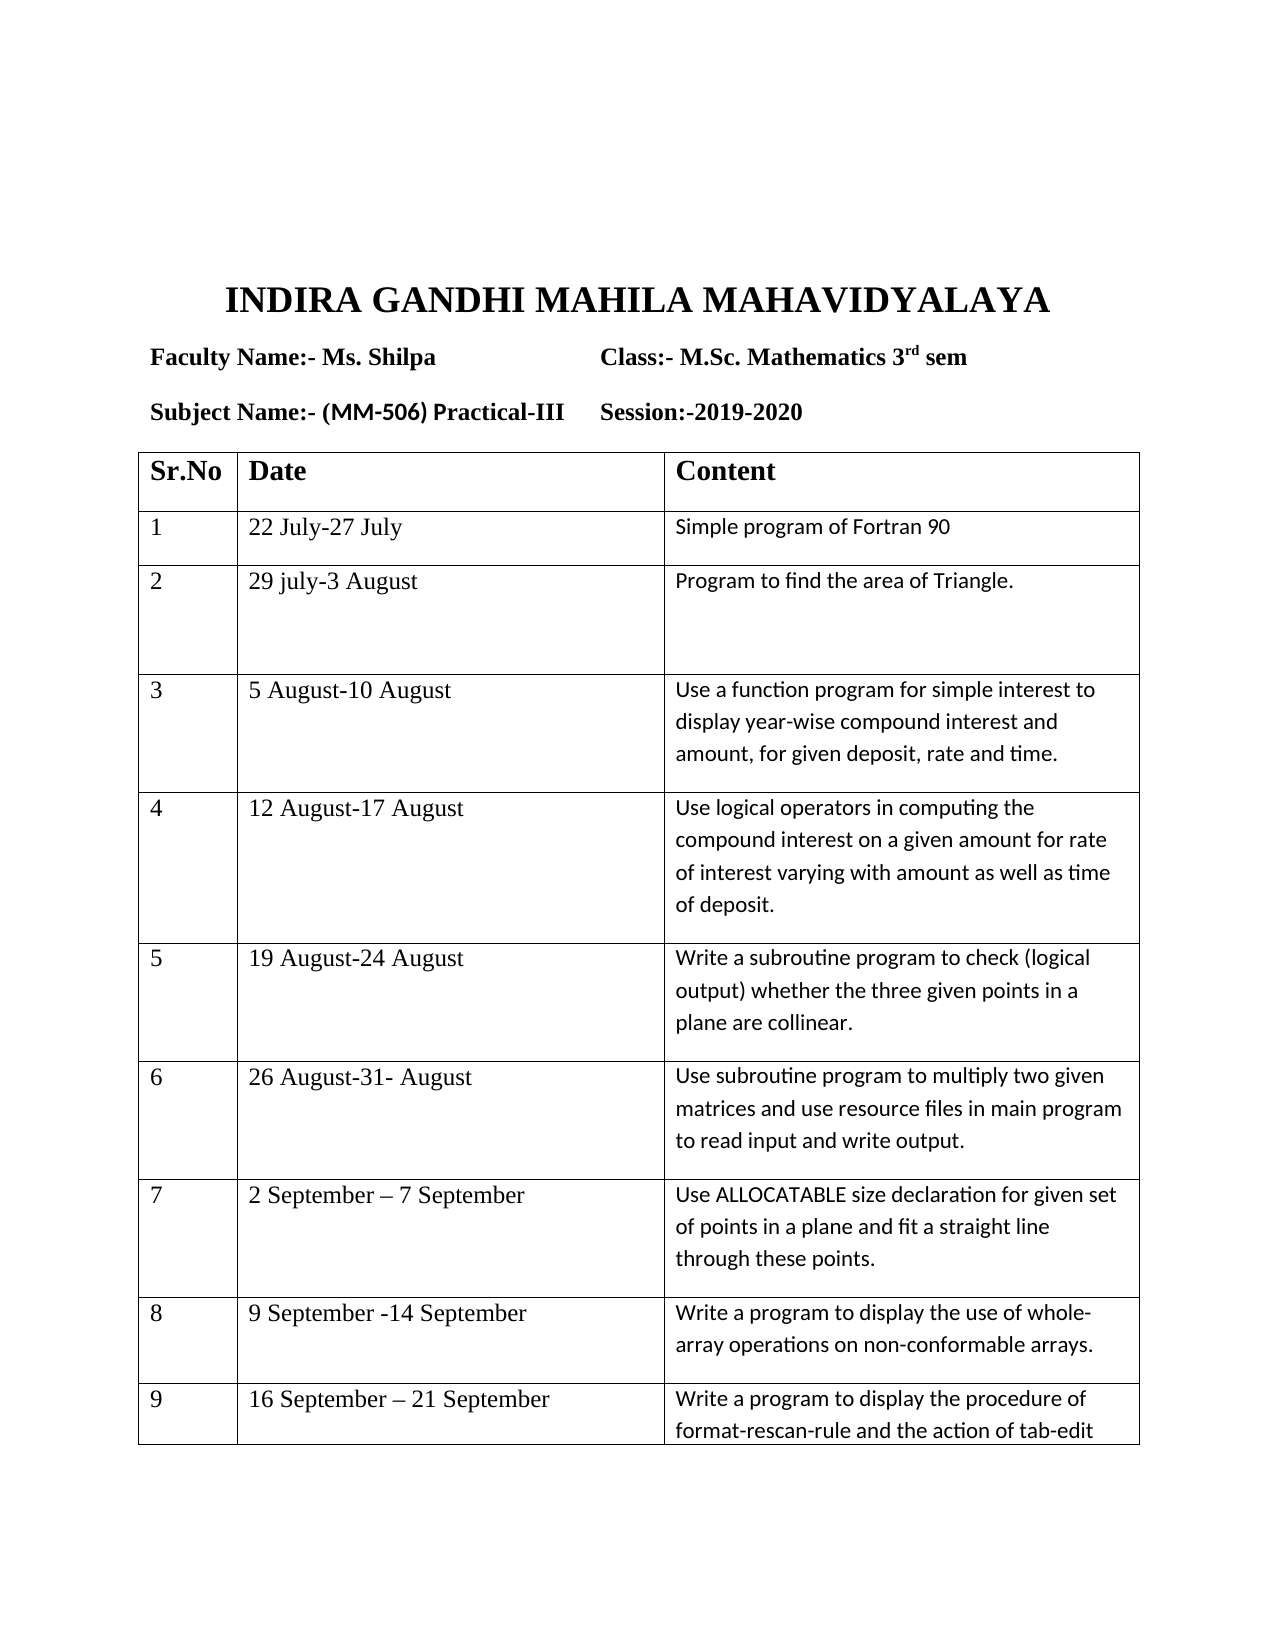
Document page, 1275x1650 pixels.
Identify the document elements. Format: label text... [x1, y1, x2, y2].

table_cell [665, 1384, 1139, 1444]
table_cell 29 july-3 August [238, 566, 664, 674]
table_cell 2 [139, 566, 237, 674]
table_cell Write a subroutine program to check (logical output) whether the three given points in a plane are collinear. [665, 944, 1139, 1061]
table_header Content [665, 453, 1139, 511]
table_cell 19 August-24 August [238, 944, 664, 1061]
table_cell 2 September – 7 September [238, 1180, 664, 1297]
table_cell Simple program of Fortran 90 [665, 512, 1139, 565]
table_header Date [238, 453, 664, 511]
table_cell 22 July-27 July [238, 512, 664, 565]
table_cell 4 [139, 793, 237, 942]
table_cell 9 September -14 September [238, 1298, 664, 1383]
table_header Sr.No [139, 453, 237, 511]
table_cell Write a program to display the use of whole-array operations on non-conformable arrays. [665, 1298, 1139, 1383]
table_cell 8 [139, 1298, 237, 1383]
table_cell 5 [139, 944, 237, 1061]
table_cell 5 August-10 August [238, 675, 664, 792]
text Faculty Name:- Ms. Shilpa Class:- M.Sc. Mathematics 3rd sem [150, 342, 1125, 371]
table_cell Use ALLOCATABLE size declaration for given set of points in a plane and fit a straight line through these points. [665, 1180, 1139, 1297]
table_cell 6 [139, 1062, 237, 1179]
table_cell Use subroutine program to multiply two given matrices and use resource files in main program to read input and write output. [665, 1062, 1139, 1179]
table_cell Use a function program for simple interest to display year-wise compound interest and amount, for given deposit, rate and time. [665, 675, 1139, 792]
table_cell Program to find the area of Triangle. [665, 566, 1139, 674]
text Subject Name:- (MM-506) Practical-III Session:-2019-2020 [150, 396, 1125, 426]
table_cell 12 August-17 August [238, 793, 664, 942]
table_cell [238, 1384, 664, 1444]
table_cell 1 [139, 512, 237, 565]
table_cell 7 [139, 1180, 237, 1297]
table_cell 26 August-31- August [238, 1062, 664, 1179]
table_cell 3 [139, 675, 237, 792]
text INDIRA GANDHI MAHILA MAHAVIDYALAYA [150, 278, 1125, 321]
table_cell 9 [139, 1384, 237, 1444]
table_cell Use logical operators in computing the compound interest on a given amount for rate of interest varying with amount as well as time of deposit. [665, 793, 1139, 942]
